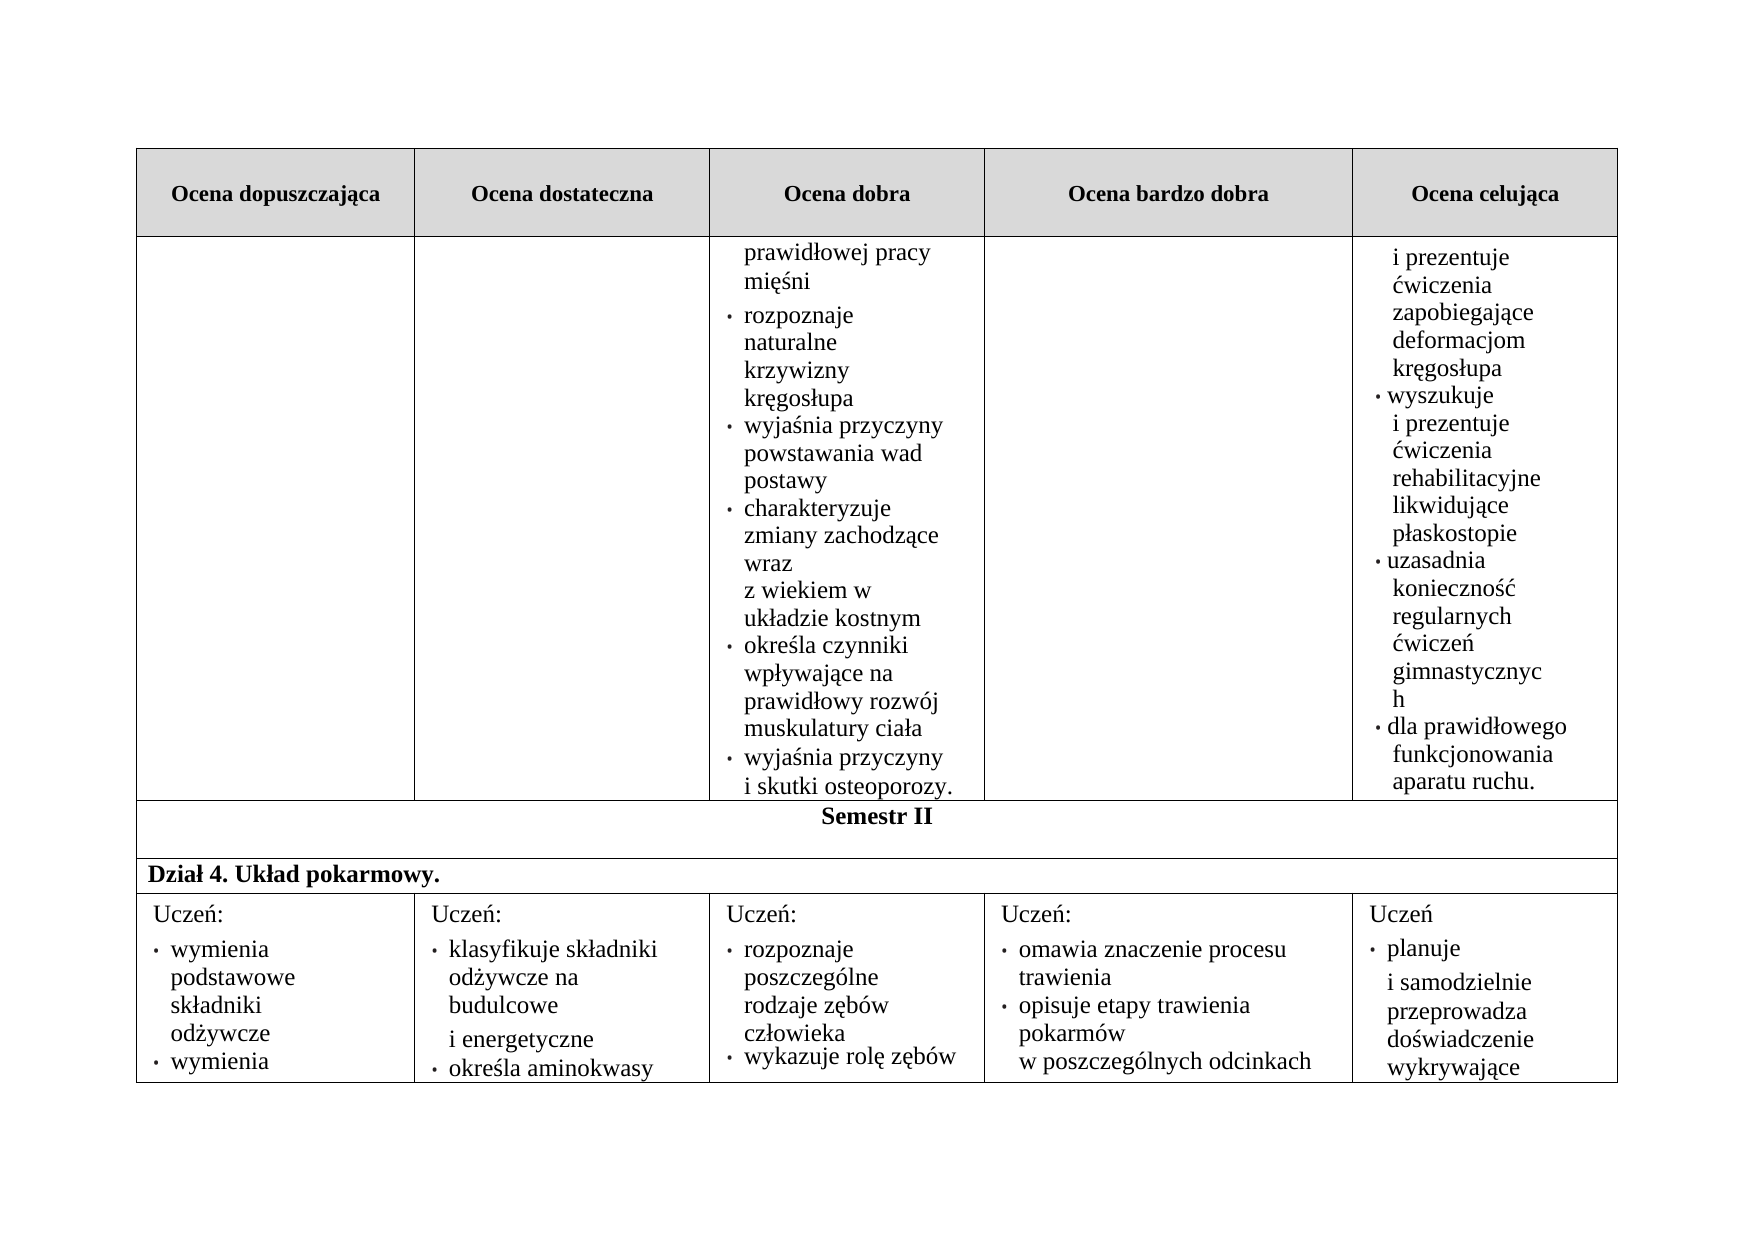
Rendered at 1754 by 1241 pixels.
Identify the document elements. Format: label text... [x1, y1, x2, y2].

table_header Ocena bardzo dobra [985, 149, 1352, 236]
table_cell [415, 237, 709, 800]
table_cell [985, 894, 1352, 1082]
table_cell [1353, 894, 1617, 1082]
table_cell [137, 237, 414, 800]
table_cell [710, 237, 984, 800]
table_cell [1353, 237, 1617, 800]
table_header Ocena dostateczna [415, 149, 709, 236]
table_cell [985, 237, 1352, 800]
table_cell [415, 894, 709, 1082]
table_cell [710, 894, 984, 1082]
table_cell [137, 894, 414, 1082]
table_cell Semestr II [137, 801, 1617, 858]
table_header Ocena dobra [710, 149, 984, 236]
table_header Ocena dopuszczająca [137, 149, 414, 236]
table_cell Dział 4. Układ pokarmowy. [137, 859, 1617, 893]
table_header Ocena celująca [1353, 149, 1617, 236]
